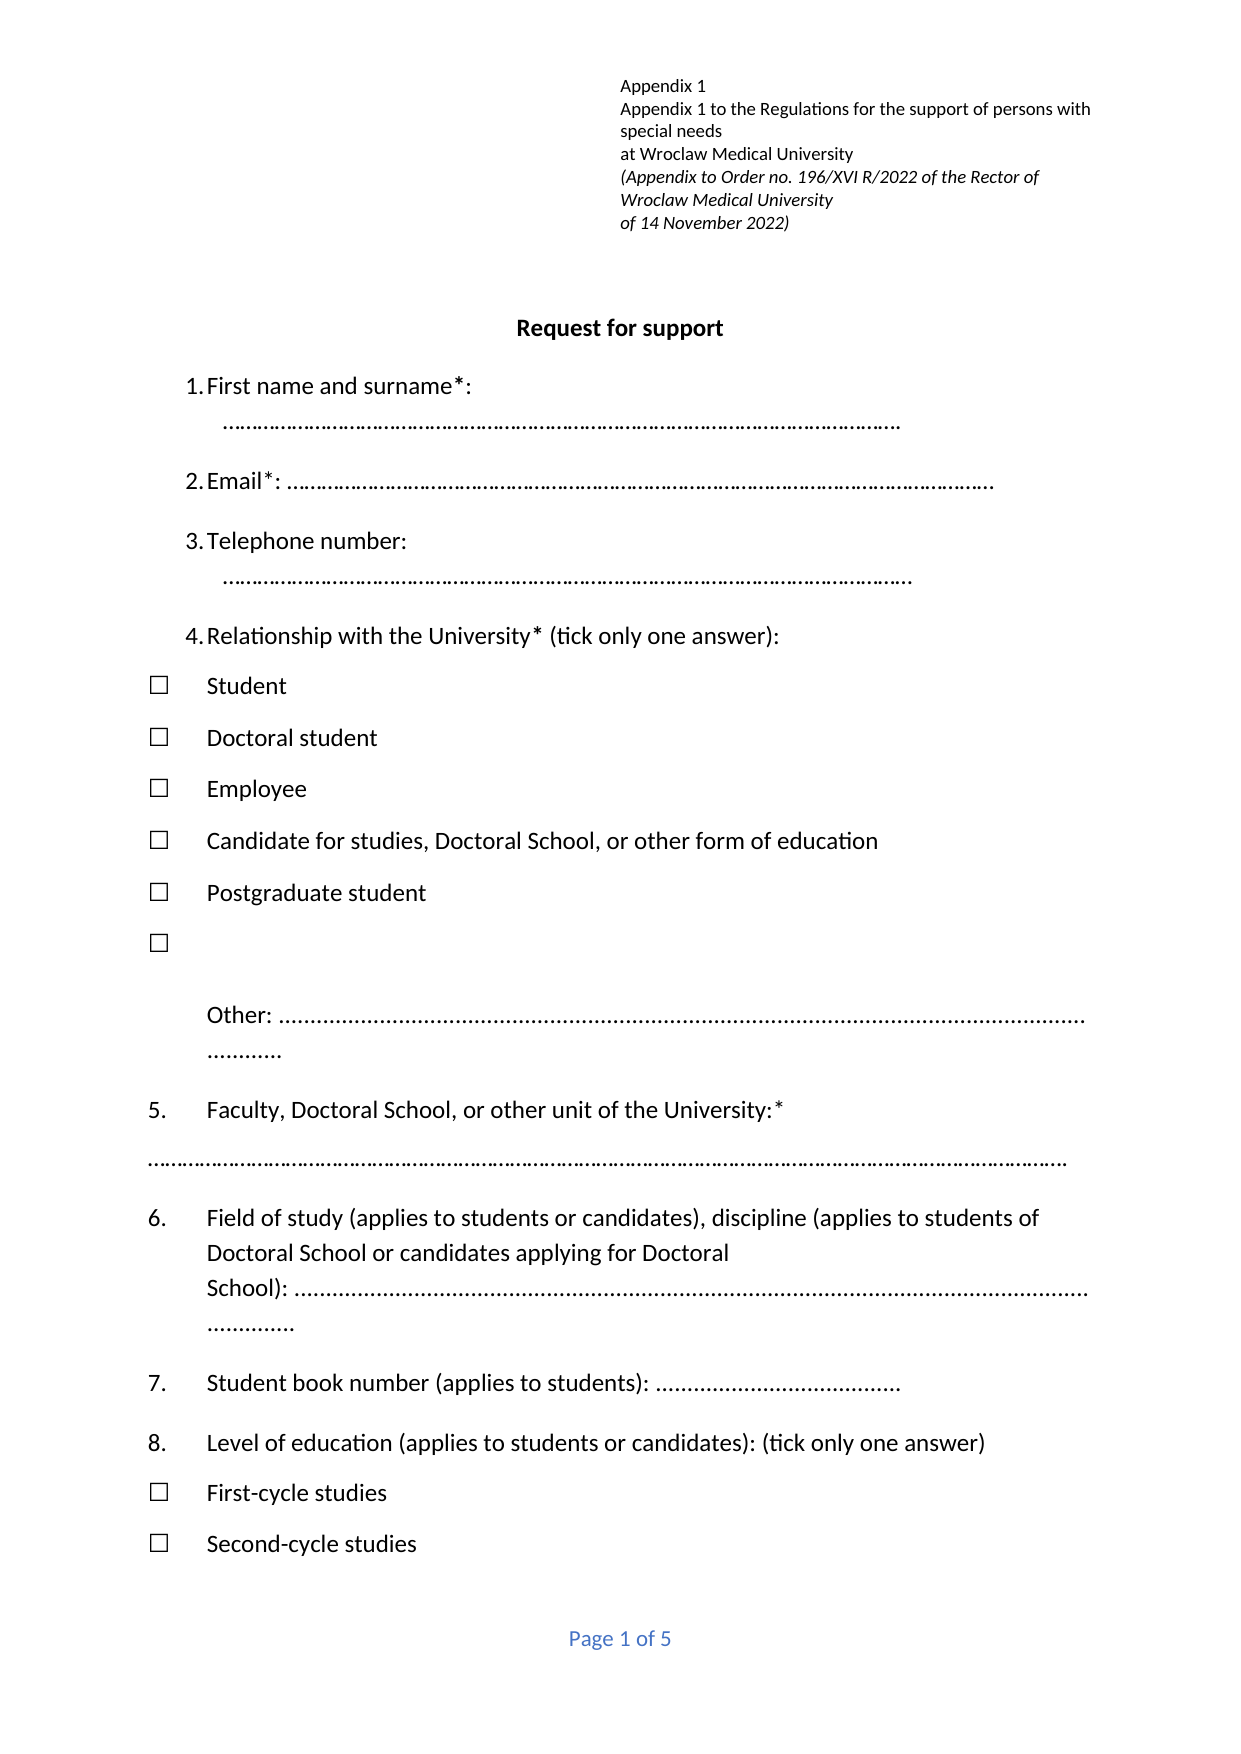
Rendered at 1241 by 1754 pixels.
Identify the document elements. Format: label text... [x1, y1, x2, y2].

subtitle Relationship with the University* (tick only one answer): [185, 620, 1093, 651]
subtitle Level of education (applies to students or candidates): (tick only one answer) [148, 1427, 1093, 1457]
subtitle Faculty, Doctoral School, or other unit of the University:* [148, 1094, 1093, 1125]
subtitle Email*: …………………………………………………………………………………………………………… [185, 465, 1093, 496]
text First-cycle studies [148, 1474, 1093, 1508]
text Second-cycle studies [148, 1526, 1093, 1560]
text Doctoral student [148, 719, 1093, 753]
subtitle Field of study (applies to students or candidates), discipline (applies to students of Doctoral School or candidates applying for Doctoral School): ............................................................................................................................................ [148, 1202, 1093, 1337]
text Request for support [148, 312, 1093, 343]
text Other: ............................................................................................................................................ [148, 926, 1093, 1065]
subtitle Student book number (applies to students): ....................................... [148, 1367, 1093, 1397]
text Postgraduate student [148, 874, 1093, 908]
text ……………………………………………………………………………………………………………………………………………. [148, 1142, 1093, 1172]
text Employee [148, 771, 1093, 805]
text Student [148, 668, 1093, 702]
subtitle First name and surname*: ………………………………………………………………………………………………………. [185, 370, 1093, 436]
subtitle Telephone number: ………………………………………………………………………………………………………… [185, 525, 1093, 591]
text Candidate for studies, Doctoral School, or other form of education [148, 823, 1093, 857]
